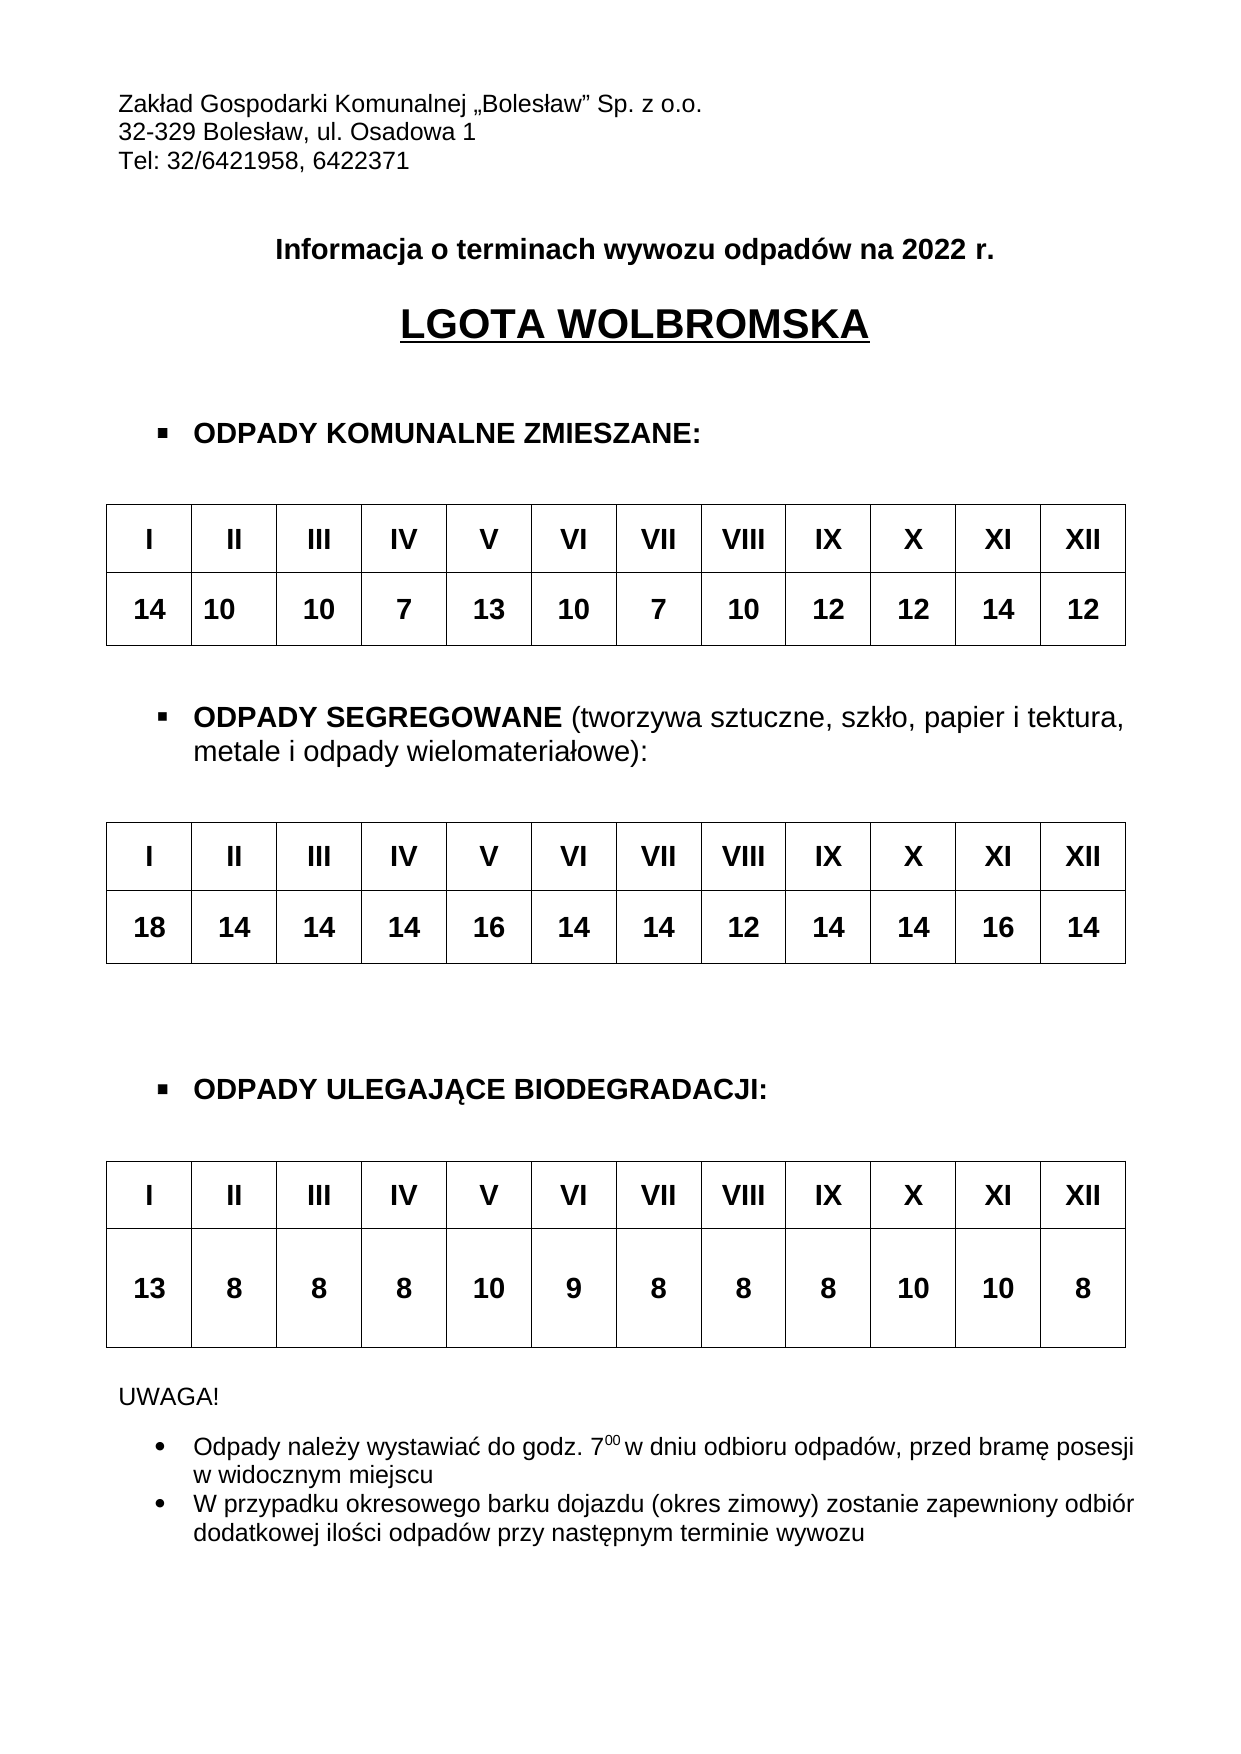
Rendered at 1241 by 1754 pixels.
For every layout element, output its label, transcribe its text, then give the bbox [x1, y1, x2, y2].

table_header I [107, 505, 191, 572]
table_header VIII [702, 823, 785, 889]
table_header IX [786, 823, 870, 889]
table_header VI [532, 505, 616, 572]
table_cell 13 [447, 573, 531, 645]
table_cell 14 [1041, 891, 1125, 963]
table_cell 14 [107, 573, 191, 645]
table_cell 8 [786, 1229, 870, 1347]
list W przypadku okresowego barku dojazdu (okres zimowy) zostanie zapewniony odbiór dodatkowej ilości odpadów przy następnym terminie wywozu [156, 1489, 1152, 1547]
table_header VI [532, 823, 616, 889]
table_header XI [956, 1162, 1040, 1228]
table_cell 12 [871, 573, 955, 645]
table_header IV [362, 1162, 446, 1228]
list ODPADY SEGREGOWANE (tworzywa sztuczne, szkło, papier i tektura, metale i odpady wielomateriałowe): [156, 700, 1152, 768]
table_header VII [617, 505, 701, 572]
table_header I [107, 1162, 191, 1228]
table_header XI [956, 823, 1040, 889]
table_header VII [617, 823, 701, 889]
table_header X [871, 505, 955, 572]
table_cell 10 [871, 1229, 955, 1347]
table_cell 10 [277, 573, 361, 645]
text 32-329 Bolesław, ul. Osadowa 1 [118, 117, 1152, 146]
table_cell 18 [107, 891, 191, 963]
table_header VIII [702, 1162, 785, 1228]
text UWAGA! [118, 1382, 1152, 1411]
table_header III [277, 823, 361, 889]
table_cell 8 [1041, 1229, 1125, 1347]
table_header XII [1041, 823, 1125, 889]
table_header III [277, 505, 361, 572]
table_header V [447, 823, 531, 889]
table_header III [277, 1162, 361, 1228]
table_header X [871, 823, 955, 889]
table_cell 13 [107, 1229, 191, 1347]
table_cell 12 [1041, 573, 1125, 645]
table_header IX [786, 1162, 870, 1228]
table_header II [192, 823, 276, 889]
table_header VI [532, 1162, 616, 1228]
table_header II [192, 505, 276, 572]
table_cell 14 [362, 891, 446, 963]
table_cell 12 [702, 891, 785, 963]
text LGOTA WOLBROMSKA [118, 299, 1152, 347]
table_header VII [617, 1162, 701, 1228]
table_header VIII [702, 505, 785, 572]
list ODPADY KOMUNALNE ZMIESZANE: [156, 416, 1152, 450]
table_header II [192, 1162, 276, 1228]
text Zakład Gospodarki Komunalnej „Bolesław” Sp. z o.o. [118, 89, 1152, 117]
table_cell 14 [277, 891, 361, 963]
table_cell 8 [617, 1229, 701, 1347]
table_cell 10 [956, 1229, 1040, 1347]
table_cell 16 [956, 891, 1040, 963]
table_cell 10 [532, 573, 616, 645]
table_cell 7 [617, 573, 701, 645]
list Odpady należy wystawiać do godz. 700 w dniu odbioru odpadów, przed bramę posesji w widocznym miejscu [156, 1431, 1152, 1489]
table_cell 10 [702, 573, 785, 645]
table_cell 14 [192, 891, 276, 963]
table_header I [107, 823, 191, 889]
table_cell 8 [362, 1229, 446, 1347]
table_header IV [362, 505, 446, 572]
table_cell 14 [956, 573, 1040, 645]
table_cell 10 [447, 1229, 531, 1347]
table_header XII [1041, 505, 1125, 572]
table_header V [447, 1162, 531, 1228]
table_header IV [362, 823, 446, 889]
table_cell 10 [192, 573, 276, 645]
table_cell 16 [447, 891, 531, 963]
table_cell 14 [532, 891, 616, 963]
table_cell 14 [786, 891, 870, 963]
table_cell 12 [786, 573, 870, 645]
table_cell 8 [702, 1229, 785, 1347]
table_cell 8 [277, 1229, 361, 1347]
table_header X [871, 1162, 955, 1228]
table_header V [447, 505, 531, 572]
text Tel: 32/6421958, 6422371 [118, 146, 1152, 175]
table_cell 14 [617, 891, 701, 963]
table_header XI [956, 505, 1040, 572]
table_cell 14 [871, 891, 955, 963]
table_cell 7 [362, 573, 446, 645]
table_cell 8 [192, 1229, 276, 1347]
table_cell 9 [532, 1229, 616, 1347]
text Informacja o terminach wywozu odpadów na 2022 r. [118, 232, 1152, 266]
list ODPADY ULEGAJĄCE BIODEGRADACJI: [156, 1072, 1152, 1106]
table_header IX [786, 505, 870, 572]
table_header XII [1041, 1162, 1125, 1228]
